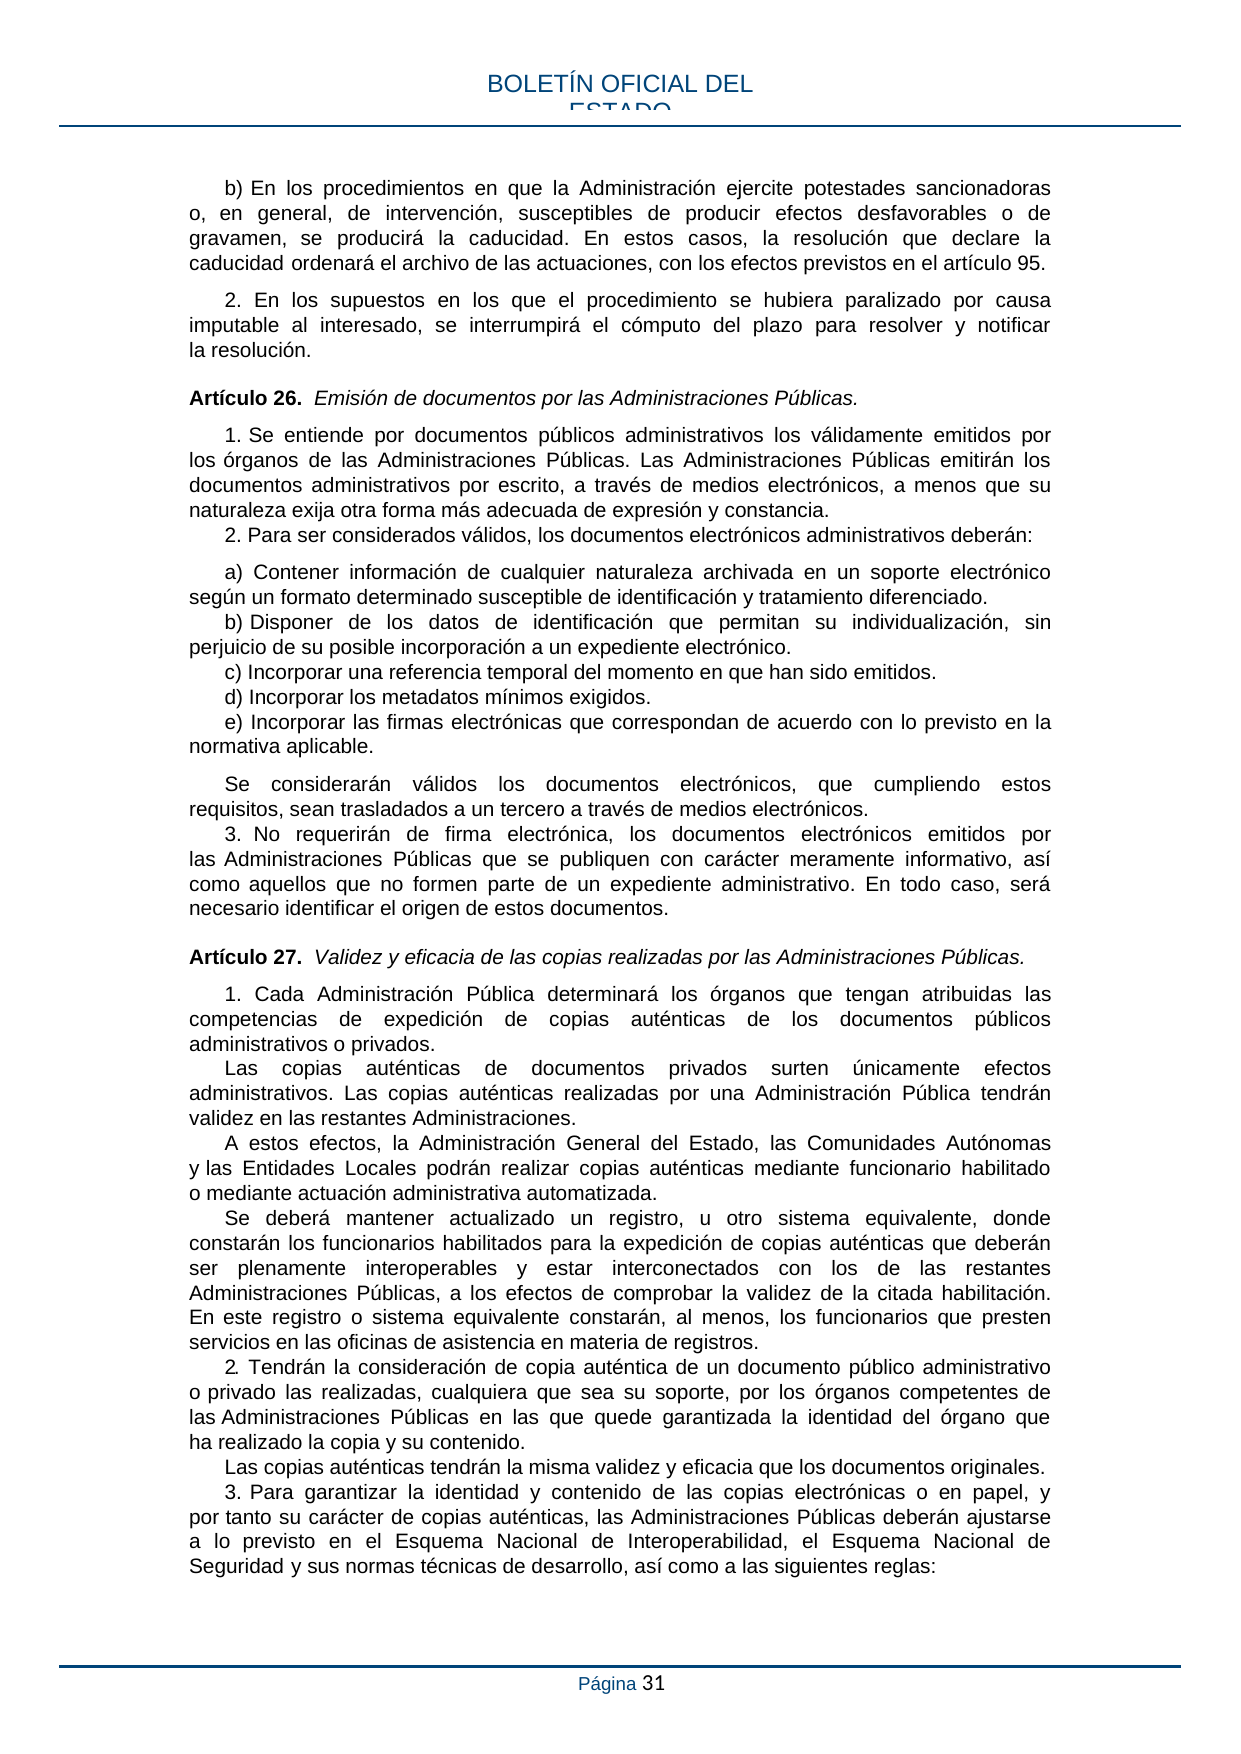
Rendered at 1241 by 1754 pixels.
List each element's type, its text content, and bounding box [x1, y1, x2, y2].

list Incorporar los metadatos mínimos exigidos. [224, 684, 1194, 708]
text Artículo 27. Validez y eficacia de las copias realizadas por las Administraciones Públicas. [189, 945, 1083, 969]
list Para garantizar la identidad y contenido de las copias electrónicas o en papel, y por tanto su carácter de copias auténticas, las Administraciones Públicas deberán ajustarse a lo previsto en el Esquema Nacional de Interoperabilidad, el Esquema Nacional de Seguridad y sus normas técnicas de desarrollo, así como a las siguientes reglas: [189, 1479, 1051, 1578]
text Las copias auténticas de documentos privados surten únicamente efectos administrativos. Las copias auténticas realizadas por una Administración Pública tendrán validez en las restantes Administraciones. [189, 1056, 1051, 1130]
list Cada Administración Pública determinará los órganos que tengan atribuidas las competencias de expedición de copias auténticas de los documentos públicos administrativos o privados. [189, 982, 1051, 1055]
list No requerirán de firma electrónica, los documentos electrónicos emitidos por las Administraciones Públicas que se publiquen con carácter meramente informativo, así como aquellos que no formen parte de un expediente administrativo. En todo caso, será necesario identificar el origen de estos documentos. [189, 822, 1051, 920]
list Incorporar una referencia temporal del momento en que han sido emitidos. [224, 659, 1194, 683]
list Para ser considerados válidos, los documentos electrónicos administrativos deberán: [224, 522, 1194, 546]
list En los procedimientos en que la Administración ejercite potestades sancionadoras o, en general, de intervención, susceptibles de producir efectos desfavorables o de gravamen, se producirá la caducidad. En estos casos, la resolución que declare la caducidad ordenará el archivo de las actuaciones, con los efectos previstos en el artículo 95. [189, 176, 1051, 274]
list En los supuestos en los que el procedimiento se hubiera paralizado por causa imputable al interesado, se interrumpirá el cómputo del plazo para resolver y notificar la resolución. [189, 288, 1051, 361]
list Tendrán la consideración de copia auténtica de un documento público administrativo o privado las realizadas, cualquiera que sea su soporte, por los órganos competentes de las Administraciones Públicas en las que quede garantizada la identidad del órgano que ha realizado la copia y su contenido. [189, 1355, 1051, 1454]
text Se deberá mantener actualizado un registro, u otro sistema equivalente, donde constarán los funcionarios habilitados para la expedición de copias auténticas que deberán ser plenamente interoperables y estar interconectados con los de las restantes Administraciones Públicas, a los efectos de comprobar la validez de la citada habilitación. En este registro o sistema equivalente constarán, al menos, los funcionarios que presten servicios en las oficinas de asistencia en materia de registros. [189, 1206, 1051, 1354]
list Incorporar las firmas electrónicas que correspondan de acuerdo con lo previsto en la normativa aplicable. [189, 709, 1051, 758]
text A estos efectos, la Administración General del Estado, las Comunidades Autónomas y las Entidades Locales podrán realizar copias auténticas mediante funcionario habilitado o mediante actuación administrativa automatizada. [189, 1131, 1051, 1205]
list Se entiende por documentos públicos administrativos los válidamente emitidos por los órganos de las Administraciones Públicas. Las Administraciones Públicas emitirán los documentos administrativos por escrito, a través de medios electrónicos, a menos que su naturaleza exija otra forma más adecuada de expresión y constancia. [189, 423, 1051, 521]
list Disponer de los datos de identificación que permitan su individualización, sin perjuicio de su posible incorporación a un expediente electrónico. [189, 610, 1051, 658]
text Las copias auténticas tendrán la misma validez y eficacia que los documentos originales. [224, 1454, 1051, 1478]
text Se considerarán válidos los documentos electrónicos, que cumpliendo estos requisitos, sean trasladados a un tercero a través de medios electrónicos. [189, 772, 1051, 821]
list Contener información de cualquier naturaleza archivada en un soporte electrónico según un formato determinado susceptible de identificación y tratamiento diferenciado. [189, 560, 1051, 609]
text Artículo 26. Emisión de documentos por las Administraciones Públicas. [189, 386, 1083, 410]
